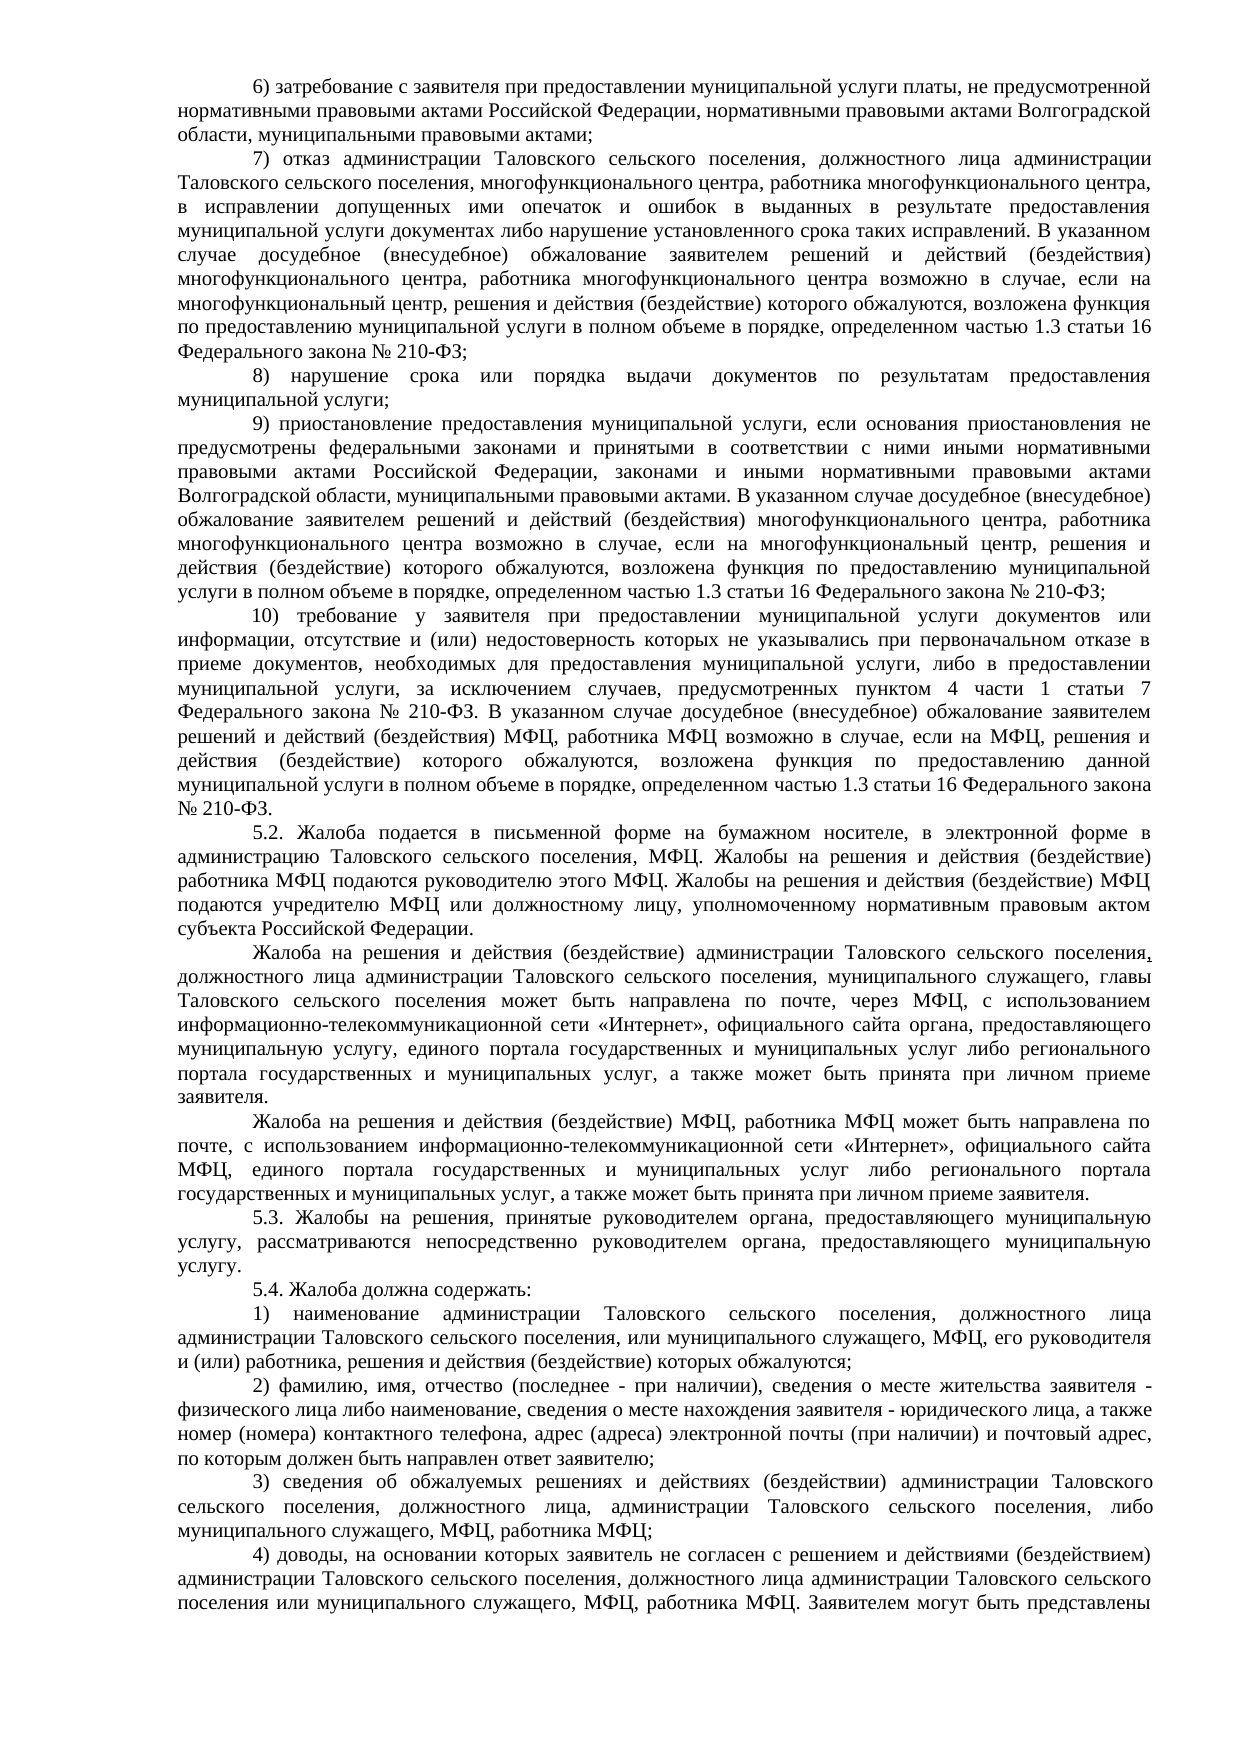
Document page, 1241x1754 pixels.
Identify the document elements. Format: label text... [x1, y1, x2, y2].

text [177, 1542, 1152, 1614]
text 5.2. Жалоба подается в письменной форме на бумажном носителе, в электронной форме в администрацию Таловского сельского поселения, МФЦ. Жалобы на решения и действия (бездействие) работника МФЦ подаются руководителю этого МФЦ. Жалобы на решения и действия (бездействие) МФЦ подаются учредителю МФЦ или должностному лицу, уполномоченному нормативным правовым актом субъекта Российской Федерации. [177, 820, 1152, 940]
text 8) нарушение срока или порядка выдачи документов по результатам предоставления муниципальной услуги; [177, 363, 1152, 411]
text Жалоба на решения и действия (бездействие) МФЦ, работника МФЦ может быть направлена по почте, с использованием информационно-телекоммуникационной сети «Интернет», официального сайта МФЦ, единого портала государственных и муниципальных услуг либо регионального портала государственных и муниципальных услуг, а также может быть принята при личном приеме заявителя. [177, 1108, 1152, 1205]
text 2) фамилию, имя, отчество (последнее - при наличии), сведения о месте жительства заявителя - физического лица либо наименование, сведения о месте нахождения заявителя - юридического лица, а также номер (номера) контактного телефона, адрес (адреса) электронной почты (при наличии) и почтовый адрес, по которым должен быть направлен ответ заявителю; [177, 1373, 1153, 1469]
text 5.4. Жалоба должна содержать: [177, 1277, 1153, 1301]
text 9) приостановление предоставления муниципальной услуги, если основания приостановления не предусмотрены федеральными законами и принятыми в соответствии с ними иными нормативными правовыми актами Российской Федерации, законами и иными нормативными правовыми актами Волгоградской области, муниципальными правовыми актами. В указанном случае досудебное (внесудебное) обжалование заявителем решений и действий (бездействия) многофункционального центра, работника многофункционального центра возможно в случае, если на многофункциональный центр, решения и действия (бездействие) которого обжалуются, возложена функция по предоставлению муниципальной услуги в полном объеме в порядке, определенном частью 1.3 статьи 16 Федерального закона № 210-ФЗ; [177, 411, 1152, 603]
text 1) наименование администрации Таловского сельского поселения, должностного лица администрации Таловского сельского поселения, или муниципального служащего, МФЦ, его руководителя и (или) работника, решения и действия (бездействие) которых обжалуются; [177, 1301, 1152, 1373]
text 5.3. Жалобы на решения, принятые руководителем органа, предоставляющего муниципальную услугу, рассматриваются непосредственно руководителем органа, предоставляющего муниципальную услугу. [177, 1205, 1152, 1277]
text 3) сведения об обжалуемых решениях и действиях (бездействии) администрации Таловского сельского поселения, должностного лица, администрации Таловского сельского поселения, либо муниципального служащего, МФЦ, работника МФЦ; [177, 1469, 1153, 1542]
text 7) отказ администрации Таловского сельского поселения, должностного лица администрации Таловского сельского поселения, многофункционального центра, работника многофункционального центра, в исправлении допущенных ими опечаток и ошибок в выданных в результате предоставления муниципальной услуги документах либо нарушение установленного срока таких исправлений. В указанном случае досудебное (внесудебное) обжалование заявителем решений и действий (бездействия) многофункционального центра, работника многофункционального центра возможно в случае, если на многофункциональный центр, решения и действия (бездействие) которого обжалуются, возложена функция по предоставлению муниципальной услуги в полном объеме в порядке, определенном частью 1.3 статьи 16 Федерального закона № 210-ФЗ; [177, 146, 1152, 363]
text 6) затребование с заявителя при предоставлении муниципальной услуги платы, не предусмотренной нормативными правовыми актами Российской Федерации, нормативными правовыми актами Волгоградской области, муниципальными правовыми актами; [177, 74, 1152, 146]
text Жалоба на решения и действия (бездействие) администрации Таловского сельского поселения, должностного лица администрации Таловского сельского поселения, муниципального служащего, главы Таловского сельского поселения может быть направлена по почте, через МФЦ, с использованием информационно-телекоммуникационной сети «Интернет», официального сайта органа, предоставляющего муниципальную услугу, единого портала государственных и муниципальных услуг либо регионального портала государственных и муниципальных услуг, а также может быть принята при личном приеме заявителя. [177, 940, 1152, 1108]
text 10) требование у заявителя при предоставлении муниципальной услуги документов или информации, отсутствие и (или) недостоверность которых не указывались при первоначальном отказе в приеме документов, необходимых для предоставления муниципальной услуги, либо в предоставлении муниципальной услуги, за исключением случаев, предусмотренных пунктом 4 части 1 статьи 7 Федерального закона № 210-ФЗ. В указанном случае досудебное (внесудебное) обжалование заявителем решений и действий (бездействия) МФЦ, работника МФЦ возможно в случае, если на МФЦ, решения и действия (бездействие) которого обжалуются, возложена функция по предоставлению данной муниципальной услуги в полном объеме в порядке, определенном частью 1.3 статьи 16 Федерального закона № 210-ФЗ. [177, 603, 1152, 820]
